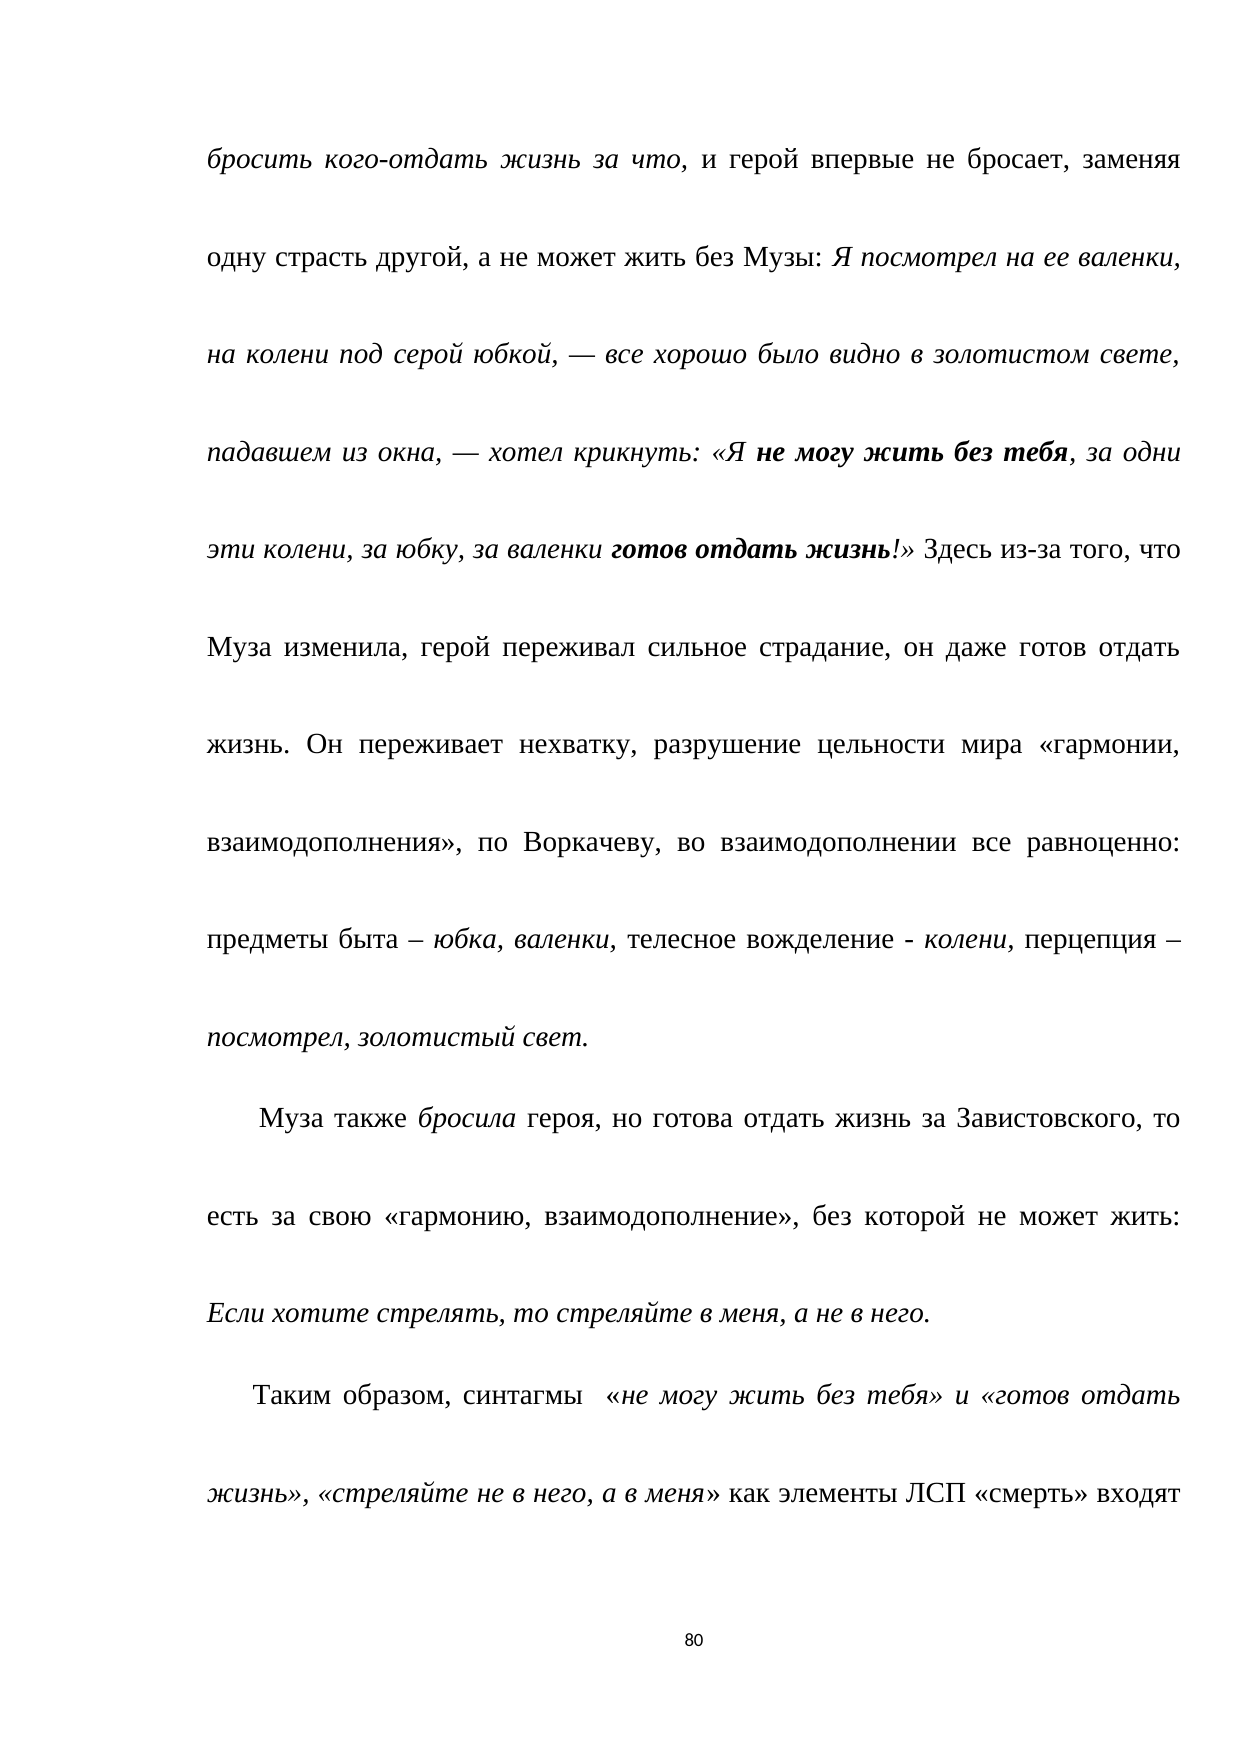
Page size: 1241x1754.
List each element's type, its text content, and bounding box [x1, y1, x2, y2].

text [207, 1361, 1181, 1524]
text Муза также бросила героя, но готова отдать жизнь за Завистовского, то есть за свою «гармонию, взаимодополнение», без которой не может жить: Если хотите стрелять, то стреляйте в меня, а не в него. [207, 1085, 1181, 1345]
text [207, 125, 1181, 1068]
